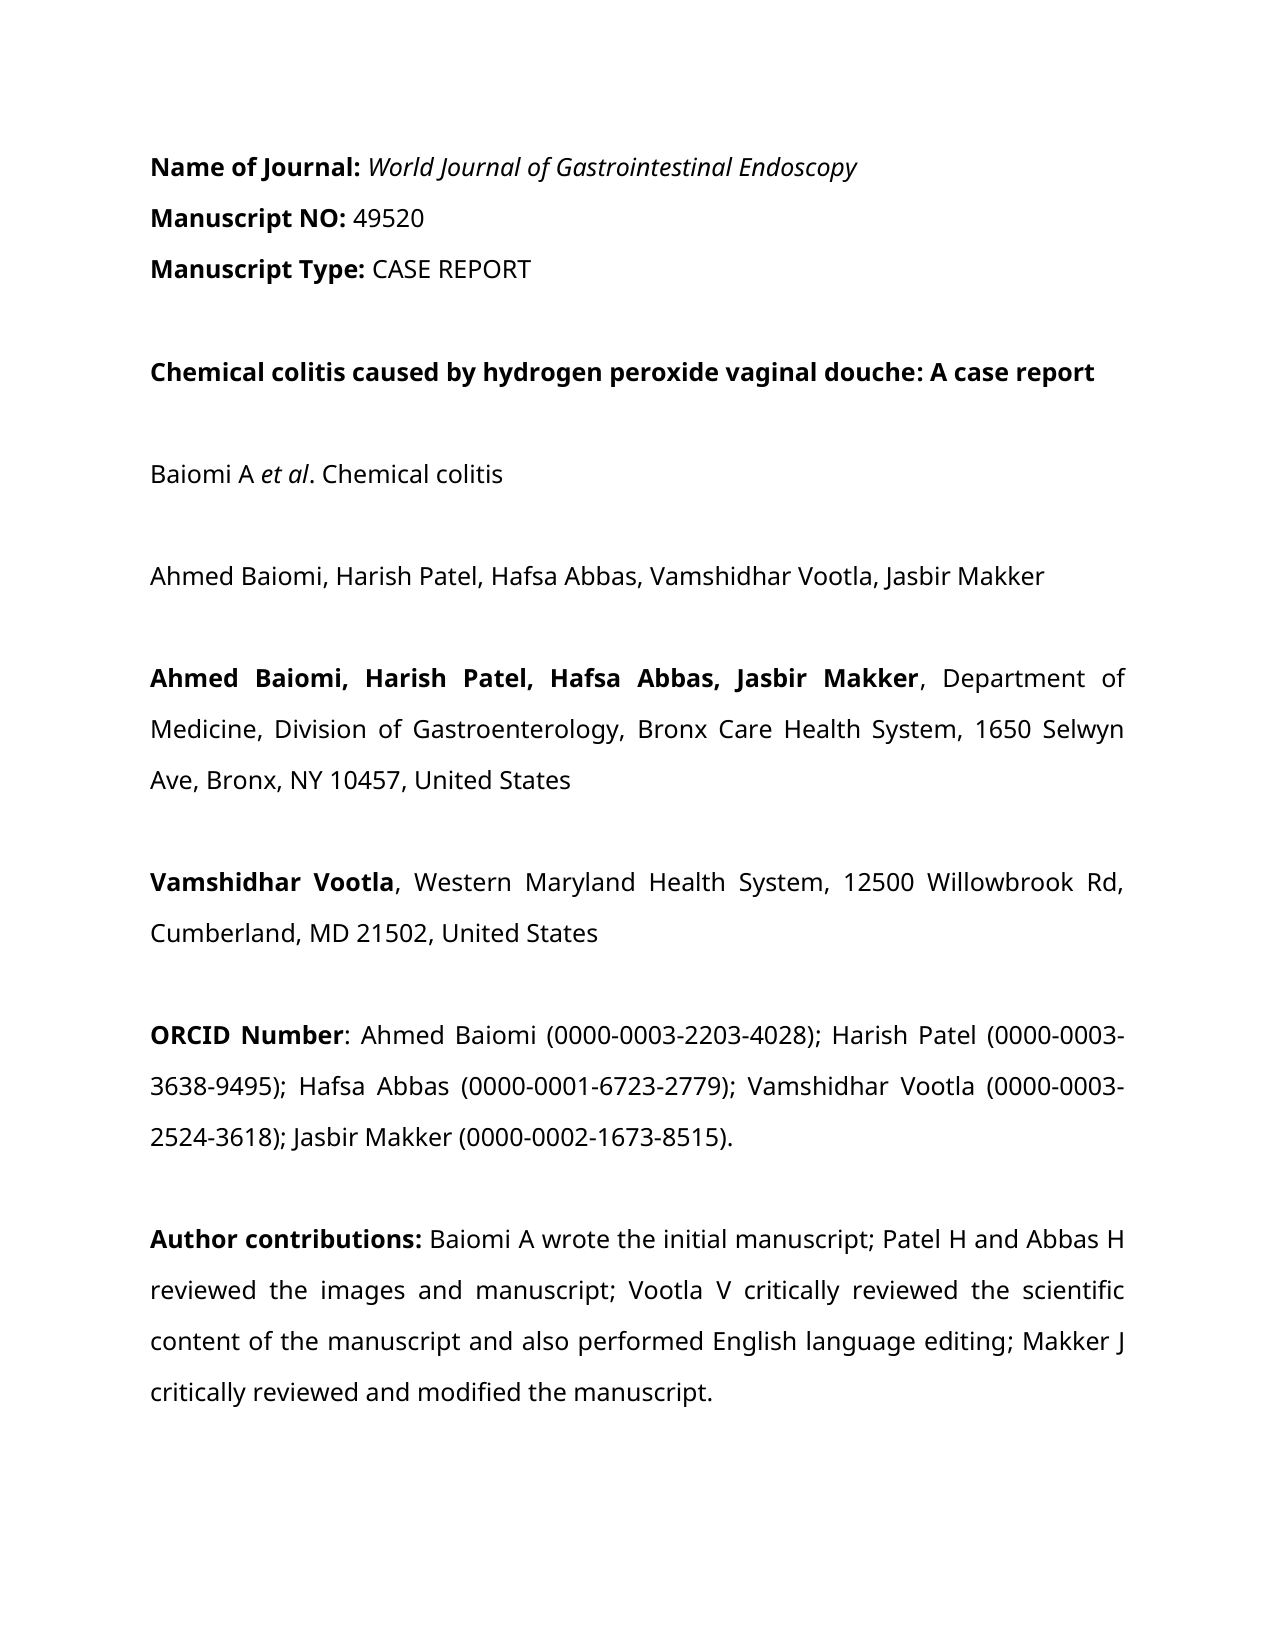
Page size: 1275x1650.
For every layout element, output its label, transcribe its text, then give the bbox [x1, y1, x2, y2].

text Name of Journal: World Journal of Gastrointestinal Endoscopy [150, 150, 1125, 184]
text Baiomi A et al. Chemical colitis [150, 456, 1125, 490]
text Vamshidhar Vootla, Western Maryland Health System, 12500 Willowbrook Rd, Cumberland, MD 21502, United States [150, 864, 1125, 950]
text ORCID Number: Ahmed Baiomi (0000-0003-2203-4028); Harish Patel (0000-0003-3638-9495); Hafsa Abbas (0000-0001-6723-2779); Vamshidhar Vootla (0000-0003-2524-3618); Jasbir Makker (0000-0002-1673-8515). [150, 1018, 1125, 1154]
text Ahmed Baiomi, Harish Patel, Hafsa Abbas, Jasbir Makker, Department of Medicine, Division of Gastroenterology, Bronx Care Health System, 1650 Selwyn Ave, Bronx, NY 10457, United States [150, 660, 1125, 797]
text Ahmed Baiomi, Harish Patel, Hafsa Abbas, Vamshidhar Vootla, Jasbir Makker [150, 558, 1125, 592]
text Chemical colitis caused by hydrogen peroxide vaginal douche: A case report [150, 354, 1125, 388]
text Manuscript NO: 49520 [150, 201, 1125, 235]
text Author contributions: Baiomi A wrote the initial manuscript; Patel H and Abbas H reviewed the images and manuscript; Vootla V critically reviewed the scientific content of the manuscript and also performed English language editing; Makker J critically reviewed and modified the manuscript. [150, 1222, 1125, 1409]
text Manuscript Type: CASE REPORT [150, 252, 1125, 286]
